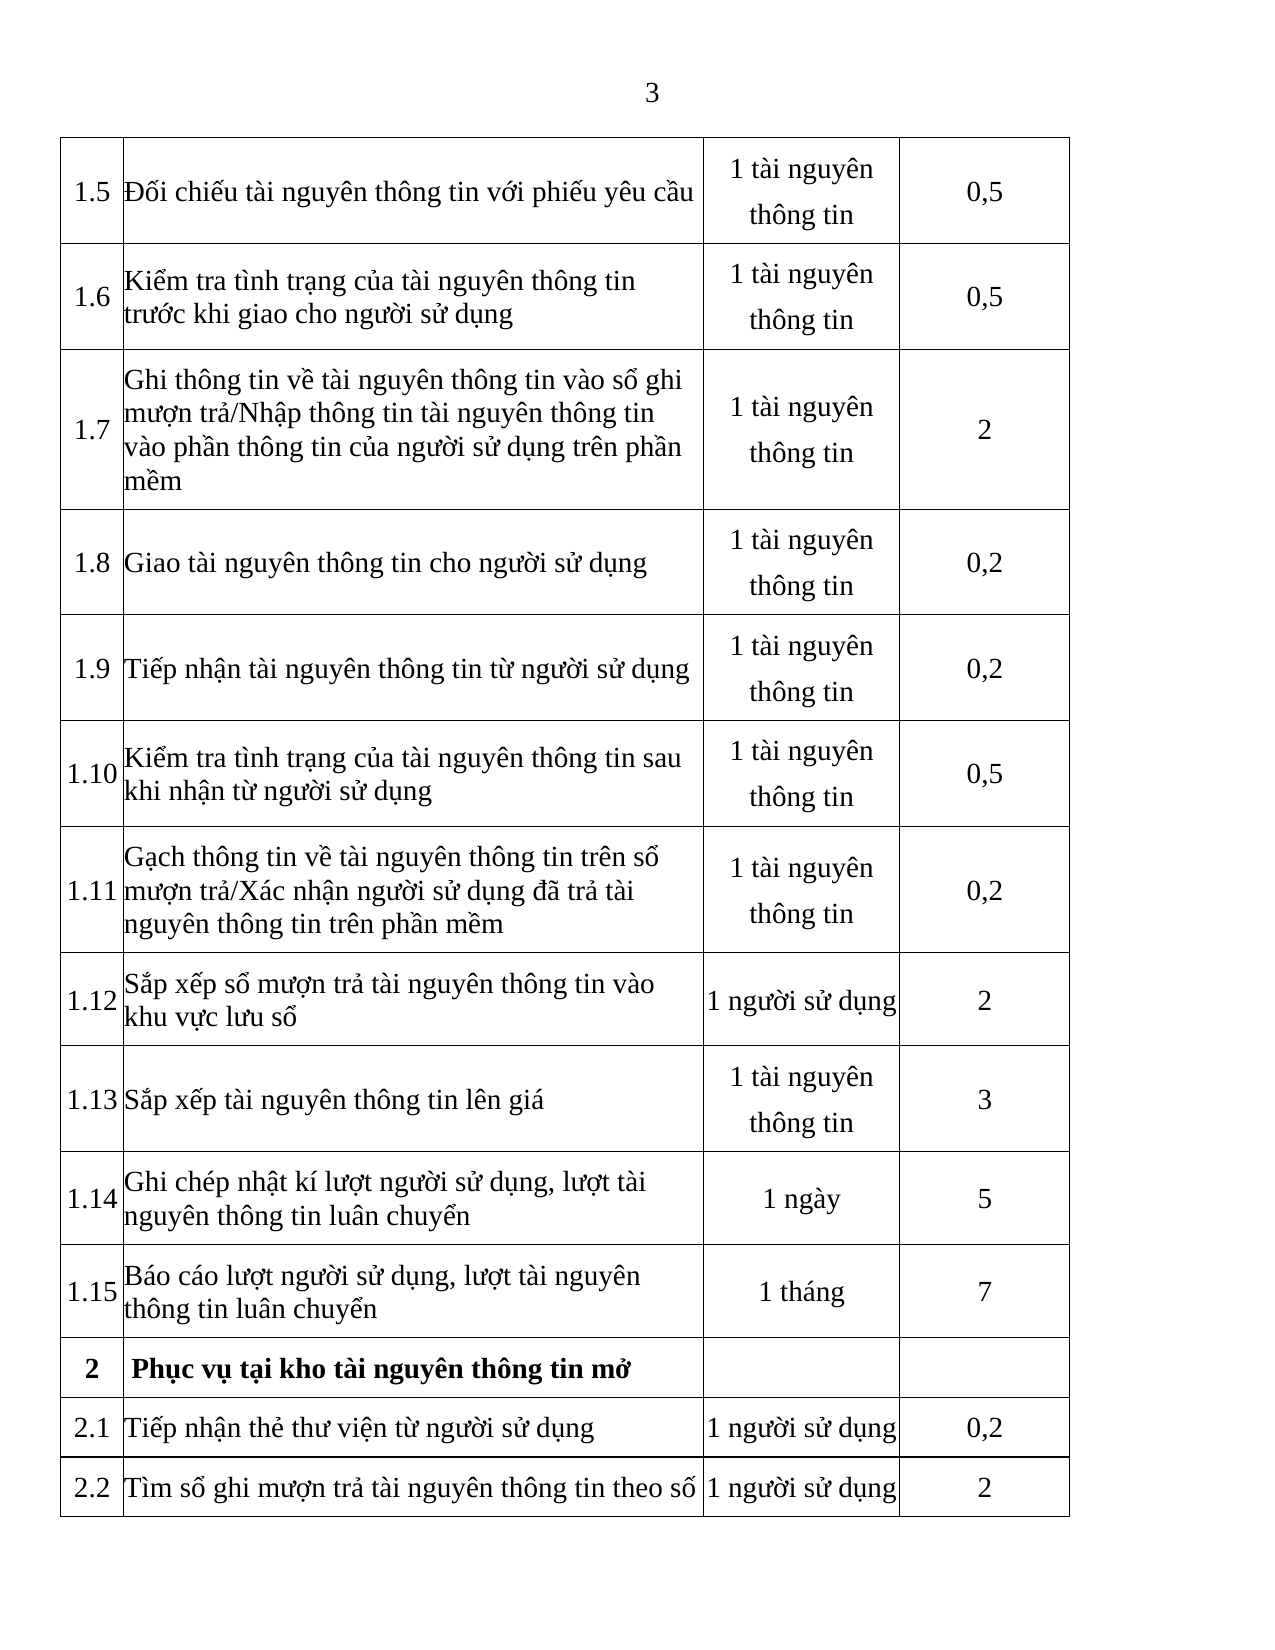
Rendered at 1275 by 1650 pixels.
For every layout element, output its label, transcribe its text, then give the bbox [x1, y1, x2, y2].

table_cell 1.12 [61, 953, 123, 1045]
table_cell 0,5 [900, 244, 1069, 348]
table_cell 1 tài nguyên thông tin [704, 615, 899, 720]
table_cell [704, 138, 899, 243]
table_cell Gạch thông tin về tài nguyên thông tin trên sổ mượn trả/Xác nhận người sử dụng đã trả tài nguyên thông tin trên phần mềm [124, 827, 703, 952]
table_cell 1.7 [61, 350, 123, 509]
table_cell 2 [900, 1458, 1069, 1516]
table_cell 1 ngày [704, 1152, 899, 1244]
table_cell 0,5 [900, 721, 1069, 826]
table_cell 2 [900, 350, 1069, 509]
table_cell 0,2 [900, 827, 1069, 952]
table_cell Ghi thông tin về tài nguyên thông tin vào sổ ghi mượn trả/Nhập thông tin tài nguyên thông tin vào phần thông tin của người sử dụng trên phần mềm [124, 350, 703, 509]
table_cell 1 tháng [704, 1245, 899, 1337]
table_cell Tiếp nhận tài nguyên thông tin từ người sử dụng [124, 615, 703, 720]
table_cell [900, 1338, 1069, 1397]
table_cell Tiếp nhận thẻ thư viện từ người sử dụng [124, 1398, 703, 1456]
table_cell 1 người sử dụng [704, 1458, 899, 1516]
table_cell 0,5 [900, 138, 1069, 243]
table_cell 3 [900, 1046, 1069, 1151]
table_cell Sắp xếp sổ mượn trả tài nguyên thông tin vào khu vực lưu sổ [124, 953, 703, 1045]
table_cell 1 tài nguyên thông tin [704, 1046, 899, 1151]
table_cell 7 [900, 1245, 1069, 1337]
table_cell 5 [900, 1152, 1069, 1244]
table_cell 0,2 [900, 615, 1069, 720]
table_cell 1.11 [61, 827, 123, 952]
table_cell Kiểm tra tình trạng của tài nguyên thông tin trước khi giao cho người sử dụng [124, 244, 703, 348]
table_cell 1.14 [61, 1152, 123, 1244]
table_cell 2 [61, 1338, 123, 1397]
table_cell 1 tài nguyên thông tin [704, 510, 899, 614]
table_cell 1 tài nguyên thông tin [704, 350, 899, 509]
table_cell Báo cáo lượt người sử dụng, lượt tài nguyên thông tin luân chuyển [124, 1245, 703, 1337]
table_cell Giao tài nguyên thông tin cho người sử dụng [124, 510, 703, 614]
table_cell Kiểm tra tình trạng của tài nguyên thông tin sau khi nhận từ người sử dụng [124, 721, 703, 826]
table_cell [704, 1338, 899, 1397]
table_cell 1.9 [61, 615, 123, 720]
table_cell Ghi chép nhật kí lượt người sử dụng, lượt tài nguyên thông tin luân chuyển [124, 1152, 703, 1244]
table_cell 1.8 [61, 510, 123, 614]
table_cell 1.15 [61, 1245, 123, 1337]
table_cell 1 tài nguyên thông tin [704, 721, 899, 826]
table_cell 1.13 [61, 1046, 123, 1151]
table_cell Đối chiếu tài nguyên thông tin với phiếu yêu cầu [124, 138, 703, 243]
table_cell 2.1 [61, 1398, 123, 1456]
table_cell 1.5 [61, 138, 123, 243]
table_cell Sắp xếp tài nguyên thông tin lên giá [124, 1046, 703, 1151]
table_cell 2.2 [61, 1458, 123, 1516]
table_cell 1 người sử dụng [704, 953, 899, 1045]
table_cell 1 tài nguyên thông tin [704, 827, 899, 952]
table_cell 0,2 [900, 510, 1069, 614]
table_cell 2 [900, 953, 1069, 1045]
table_cell 1.10 [61, 721, 123, 826]
table_cell 0,2 [900, 1398, 1069, 1456]
table_cell 1.6 [61, 244, 123, 348]
table_cell 1 tài nguyên thông tin [704, 244, 899, 348]
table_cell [124, 1458, 703, 1516]
table_cell Phục vụ tại kho tài nguyên thông tin mở [124, 1338, 703, 1397]
table_cell 1 người sử dụng [704, 1398, 899, 1456]
